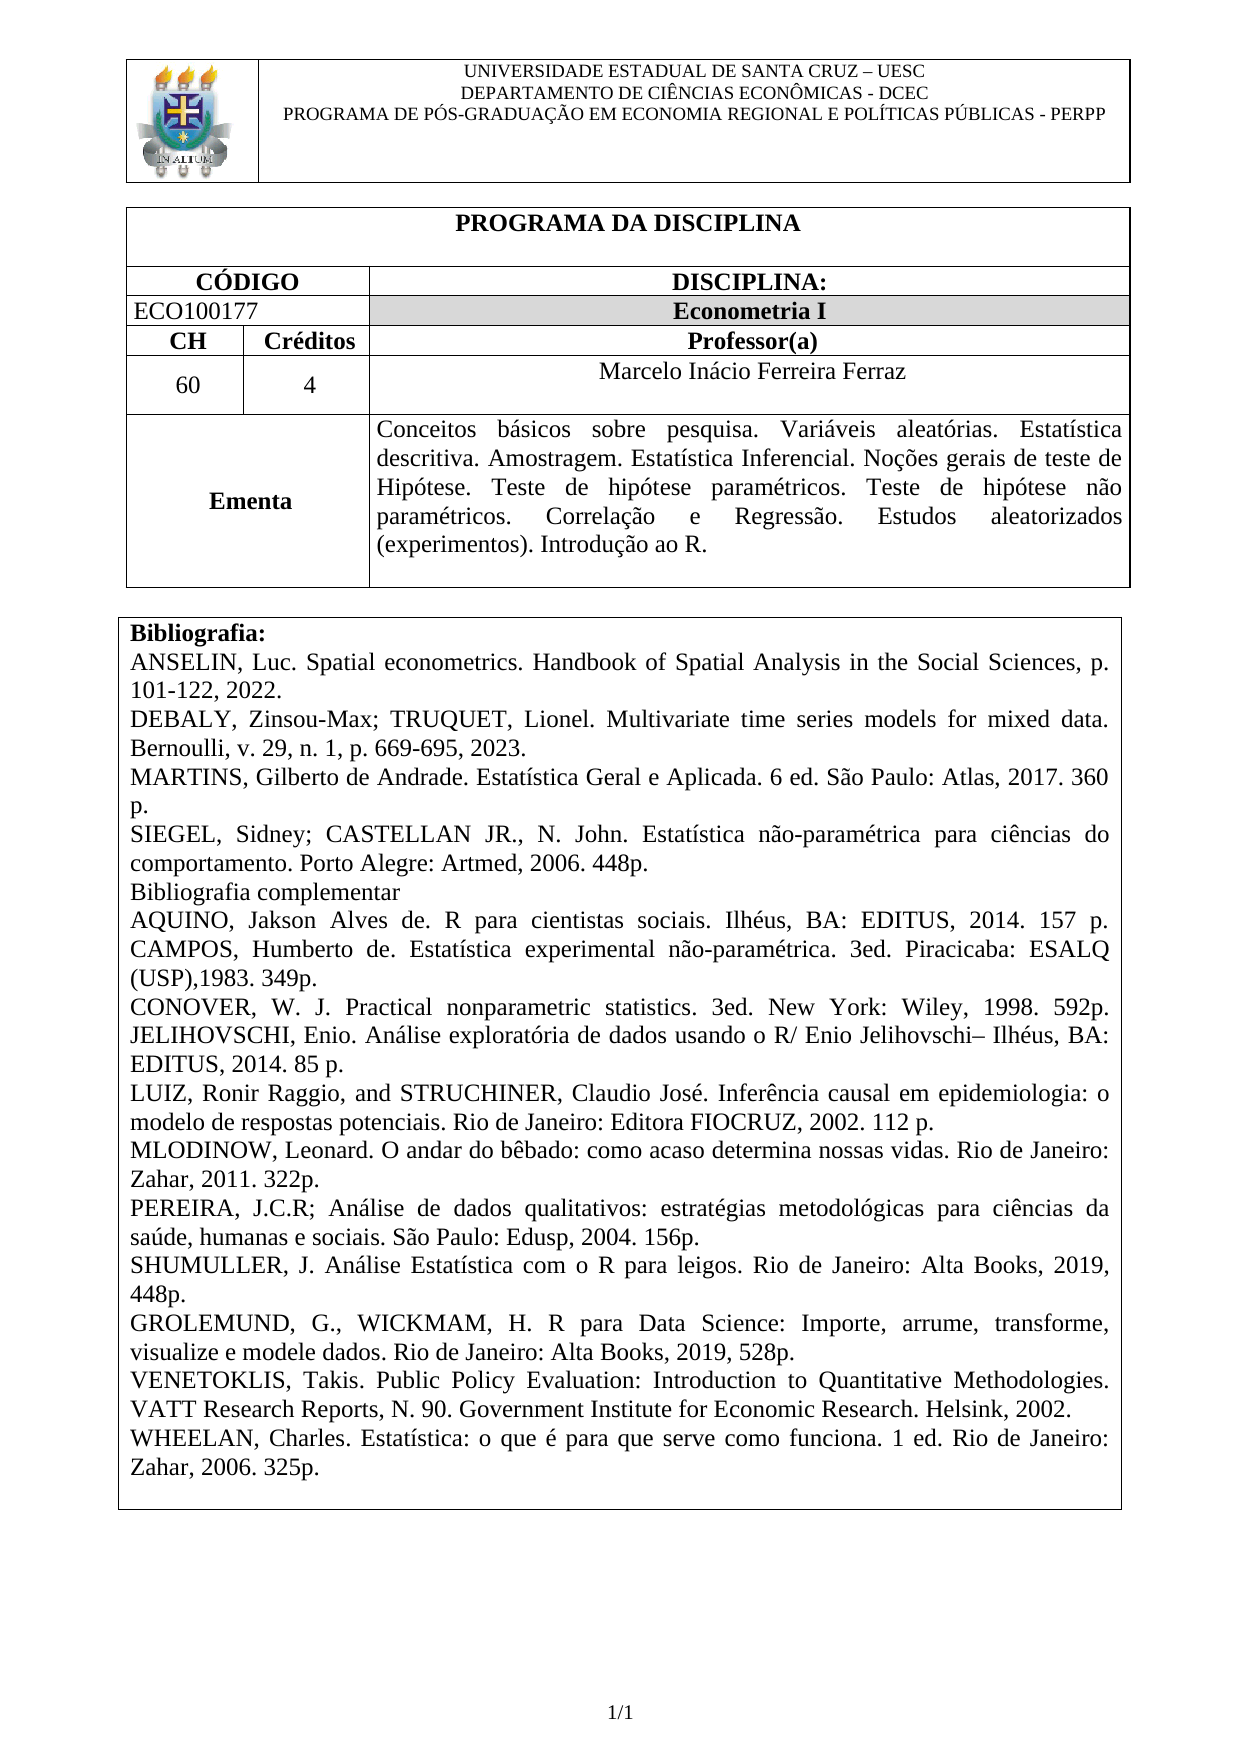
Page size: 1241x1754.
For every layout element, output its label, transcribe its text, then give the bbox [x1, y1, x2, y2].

table_cell 4 [244, 356, 369, 413]
table_header Bibliografia: ANSELIN, Luc. Spatial econometrics. Handbook of Spatial Analysis in the Social Sciences, p. 101-122, 2022. DEBALY, Zinsou-Max; TRUQUET, Lionel. Multivariate time series models for mixed data. Bernoulli, v. 29, n. 1, p. 669-695, 2023. MARTINS, Gilberto de Andrade. Estatística Geral e Aplicada. 6 ed. São Paulo: Atlas, 2017. 360 p. SIEGEL, Sidney; CASTELLAN JR., N. John. Estatística não-paramétrica para ciências do comportamento. Porto Alegre: Artmed, 2006. 448p. Bibliografia complementar AQUINO, Jakson Alves de. R para cientistas sociais. Ilhéus, BA: EDITUS, 2014. 157 p. CAMPOS, Humberto de. Estatística experimental não-paramétrica. 3ed. Piracicaba: ESALQ (USP),1983. 349p. CONOVER, W. J. Practical nonparametric statistics. 3ed. New York: Wiley, 1998. 592p. JELIHOVSCHI, Enio. Análise exploratória de dados usando o R/ Enio Jelihovschi– Ilhéus, BA: EDITUS, 2014. 85 p. LUIZ, Ronir Raggio, and STRUCHINER, Claudio José. Inferência causal em epidemiologia: o modelo de respostas potenciais. Rio de Janeiro: Editora FIOCRUZ, 2002. 112 p. MLODINOW, Leonard. O andar do bêbado: como acaso determina nossas vidas. Rio de Janeiro: Zahar, 2011. 322p. PEREIRA, J.C.R; Análise de dados qualitativos: estratégias metodológicas para ciências da saúde, humanas e sociais. São Paulo: Edusp, 2004. 156p. SHUMULLER, J. Análise Estatística com o R para leigos. Rio de Janeiro: Alta Books, 2019, 448p. GROLEMUND, G., WICKMAM, H. R para Data Science: Importe, arrume, transforme, visualize e modele dados. Rio de Janeiro: Alta Books, 2019, 528p. VENETOKLIS, Takis. Public Policy Evaluation: Introduction to Quantitative Methodologies. VATT Research Reports, N. 90. Government Institute for Economic Research. Helsink, 2002. WHEELAN, Charles. Estatística: o que é para que serve como funciona. 1 ed. Rio de Janeiro: Zahar, 2006. 325p. [119, 618, 1121, 1509]
table_cell Econometria I [370, 296, 1129, 325]
table_cell ECO100177 [127, 296, 369, 325]
table_cell 60 [127, 356, 243, 413]
table_cell DISCIPLINA: [370, 267, 1129, 295]
picture [133, 60, 241, 182]
table_cell CH [127, 326, 243, 355]
table_cell Créditos [244, 326, 369, 355]
table_cell Professor(a) [370, 326, 1129, 355]
table_cell Ementa [127, 415, 369, 587]
table_cell CÓDIGO [127, 267, 369, 295]
table_header PROGRAMA DA DISCIPLINA [127, 208, 1129, 266]
table_cell Conceitos básicos sobre pesquisa. Variáveis aleatórias. Estatística descritiva. Amostragem. Estatística Inferencial. Noções gerais de teste de Hipótese. Teste de hipótese paramétricos. Teste de hipótese não paramétricos. Correlação e Regressão. Estudos aleatorizados (experimentos). Introdução ao R. [370, 415, 1129, 587]
table_cell Marcelo Inácio Ferreira Ferraz [370, 356, 1129, 413]
